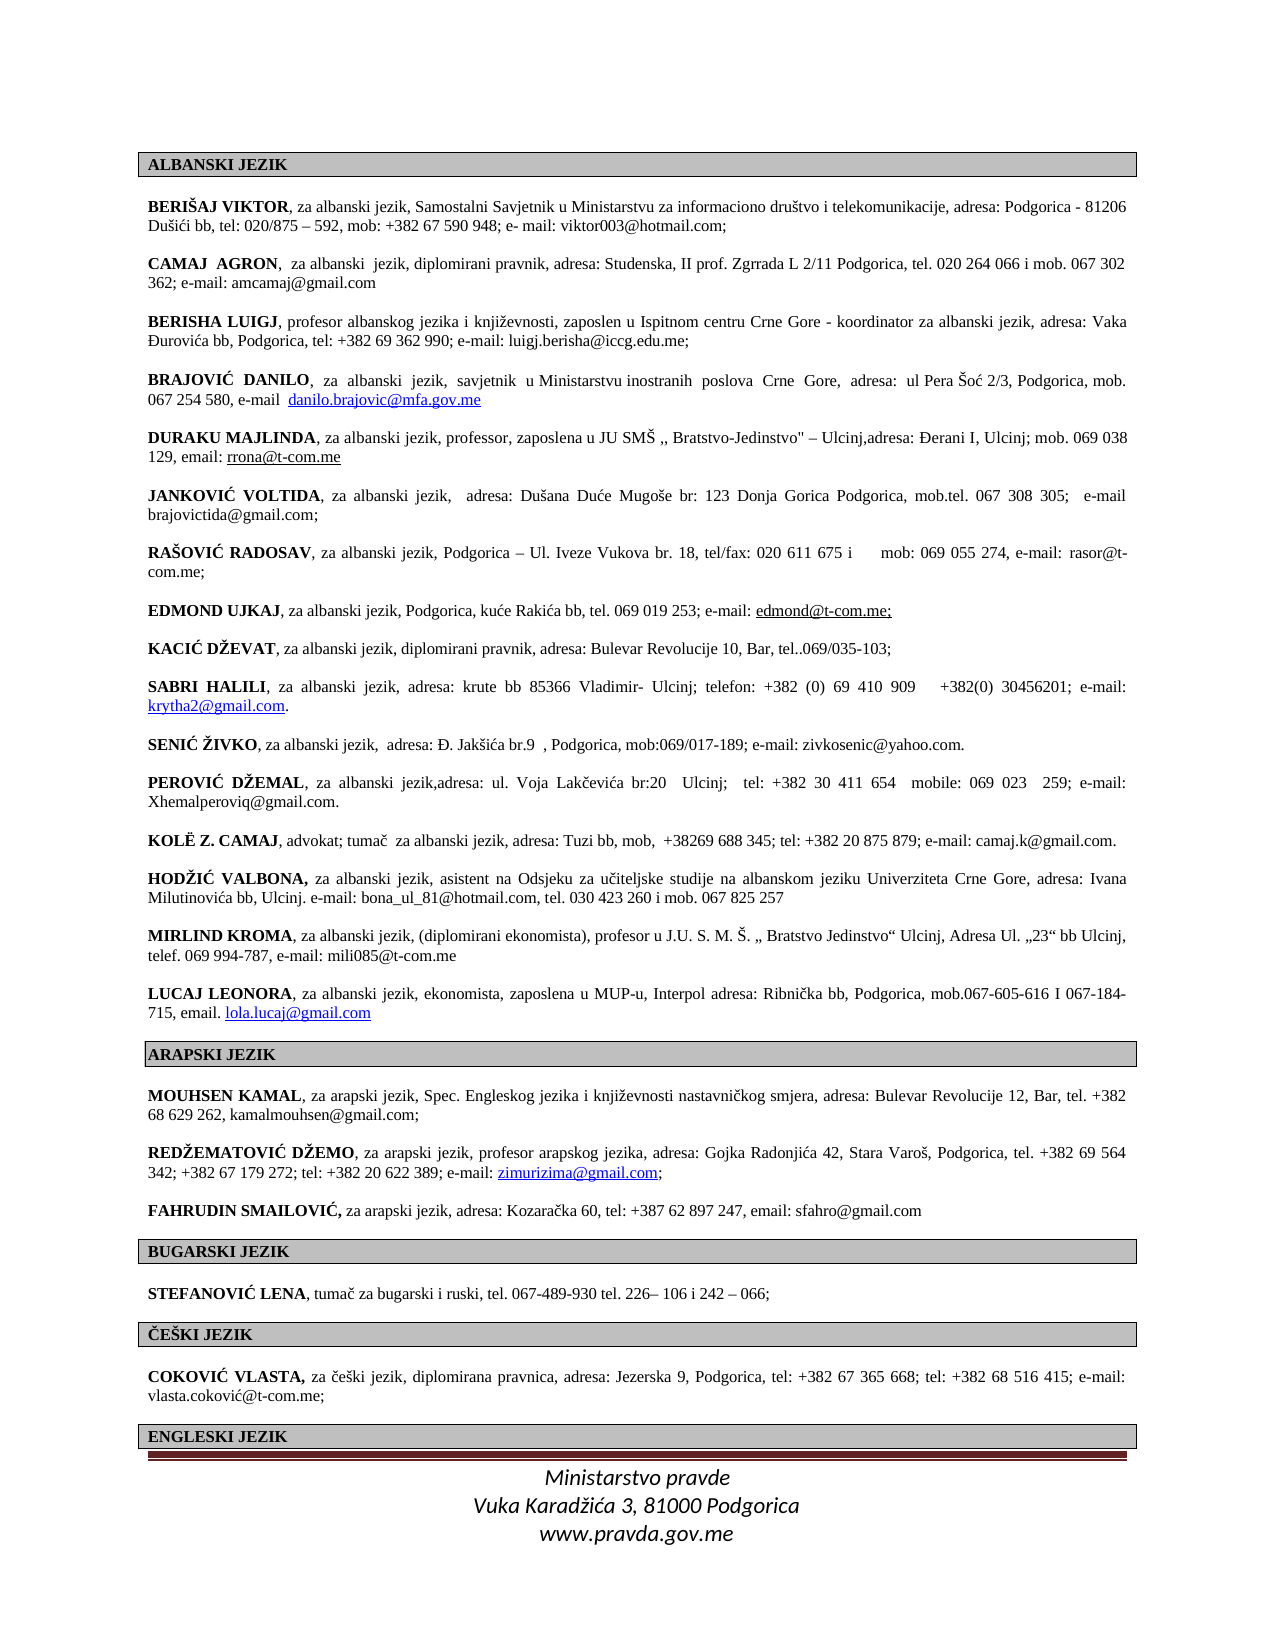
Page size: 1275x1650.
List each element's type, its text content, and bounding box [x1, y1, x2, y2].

text ARAPSKI JEZIK [146, 1042, 1136, 1066]
text EDMOND UJKAJ, za albanski jezik, Podgorica, kuće Rakića bb, tel. 069 019 253; e-mail: edmond@t-com.me; [148, 600, 1127, 619]
text PEROVIĆ DŽEMAL, za albanski jezik,adresa: ul. Voja Lakčevića br:20 Ulcinj; tel: +382 30 411 654 mobile: 069 023 259; e-mail: Xhemalperoviq@gmail.com. [148, 773, 1127, 811]
text SABRI HALILI, za albanski jezik, adresa: krute bb 85366 Vladimir- Ulcinj; telefon: +382 (0) 69 410 909 +382(0) 30456201; e-mail: krytha2@gmail.com. [148, 677, 1127, 715]
text COKOVIĆ VLASTA, za češki jezik, diplomirana pravnica, adresa: Jezerska 9, Podgorica, tel: +382 67 365 668; tel: +382 68 516 415; e-mail: vlasta.coković@t-com.me; [148, 1367, 1127, 1405]
text LUCAJ LEONORA, za albanski jezik, ekonomista, zaposlena u MUP-u, Interpol adresa: Ribnička bb, Podgorica, mob.067-605-616 I 067-184-715, email. lola.lucaj@gmail.com [148, 984, 1127, 1022]
text KACIĆ DŽEVAT, za albanski jezik, diplomirani pravnik, adresa: Bulevar Revolucije 10, Bar, tel..069/035-103; [148, 639, 1127, 658]
text BERIŠAJ VIKTOR, za albanski jezik, Samostalni Savjetnik u Ministarstvu za informaciono društvo i telekomunikacije, adresa: Podgorica - 81206 Dušići bb, tel: 020/875 – 592, mob: +382 67 590 948; e- mail: viktor003@hotmail.com; [148, 197, 1127, 235]
text RAŠOVIĆ RADOSAV, za albanski jezik, Podgorica – Ul. Iveze Vukova br. 18, tel/fax: 020 611 675 i mob: 069 055 274, e-mail: rasor@t-com.me; [148, 543, 1127, 581]
text JANKOVIĆ VOLTIDA, za albanski jezik, adresa: Dušana Duće Mugoše br: 123 Donja Gorica Podgorica, mob.tel. 067 308 305; e-mail brajovictida@gmail.com; [148, 485, 1127, 524]
text ČEŠKI JEZIK [139, 1323, 1136, 1346]
text MIRLIND KROMA, za albanski jezik, (diplomirani ekonomista), profesor u J.U. S. M. Š. „ Bratstvo Jedinstvo“ Ulcinj, Adresa Ul. „23“ bb Ulcinj, telef. 069 994-787, e-mail: mili085@t-com.me [148, 926, 1127, 964]
text ENGLESKI JEZIK [139, 1425, 1136, 1448]
text BUGARSKI JEZIK [139, 1240, 1136, 1263]
text FAHRUDIN SMAILOVIĆ, za arapski jezik, adresa: Kozaračka 60, tel: +387 62 897 247, email: sfahro@gmail.com [148, 1201, 1127, 1220]
text BRAJOVIĆ DANILO, za albanski jezik, savjetnik u Ministarstvu inostranih poslova Crne Gore, adresa: ul Pera Šoć 2/3, Podgorica, mob. 067 254 580, e-mail danilo.brajovic@mfa.gov.me [148, 369, 1127, 409]
text DURAKU MAJLINDA, za albanski jezik, professor, zaposlena u JU SMŠ ,, Bratstvo-Jedinstvo" – Ulcinj,adresa: Đerani I, Ulcinj; mob. 069 038 129, email: rrona@t-com.me [148, 428, 1127, 466]
text HODŽIĆ VALBONA, za albanski jezik, asistent na Odsjeku za učiteljske studije na albanskom jeziku Univerziteta Crne Gore, adresa: Ivana Milutinovića bb, Ulcinj. e-mail: bona_ul_81@hotmail.com, tel. 030 423 260 i mob. 067 825 257 [148, 869, 1127, 907]
text STEFANOVIĆ LENA, tumač za bugarski i ruski, tel. 067-489-930 tel. 226– 106 i 242 – 066; [148, 1284, 1127, 1303]
text CAMAJ AGRON, za albanski jezik, diplomirani pravnik, adresa: Studenska, II prof. Zgrrada L 2/11 Podgorica, tel. 020 264 066 i mob. 067 302 362; e-mail: amcamaj@gmail.com [148, 254, 1127, 292]
text KOLË Z. CAMAJ, advokat; tumač za albanski jezik, adresa: Tuzi bb, mob, +38269 688 345; tel: +382 20 875 879; e-mail: camaj.k@gmail.com. [148, 830, 1127, 849]
text ALBANSKI JEZIK [139, 153, 1136, 176]
text MOUHSEN KAMAL, za arapski jezik, Spec. Engleskog jezika i književnosti nastavničkog smjera, adresa: Bulevar Revolucije 12, Bar, tel. +382 68 629 262, kamalmouhsen@gmail.com; [148, 1086, 1127, 1124]
text BERISHA LUIGJ, profesor albanskog jezika i književnosti, zaposlen u Ispitnom centru Crne Gore - koordinator za albanski jezik, adresa: Vaka Đurovića bb, Podgorica, tel: +382 69 362 990; e-mail: luigj.berisha@iccg.edu.me; [148, 312, 1127, 350]
text SENIĆ ŽIVKO, za albanski jezik, adresa: Đ. Jakšića br.9 , Podgorica, mob:069/017-189; e-mail: zivkosenic@yahoo.com. [148, 734, 1127, 754]
text REDŽEMATOVIĆ DŽEMO, za arapski jezik, profesor arapskog jezika, adresa: Gojka Radonjića 42, Stara Varoš, Podgorica, tel. +382 69 564 342; +382 67 179 272; tel: +382 20 622 389; e-mail: zimurizima@gmail.com; [148, 1143, 1127, 1182]
